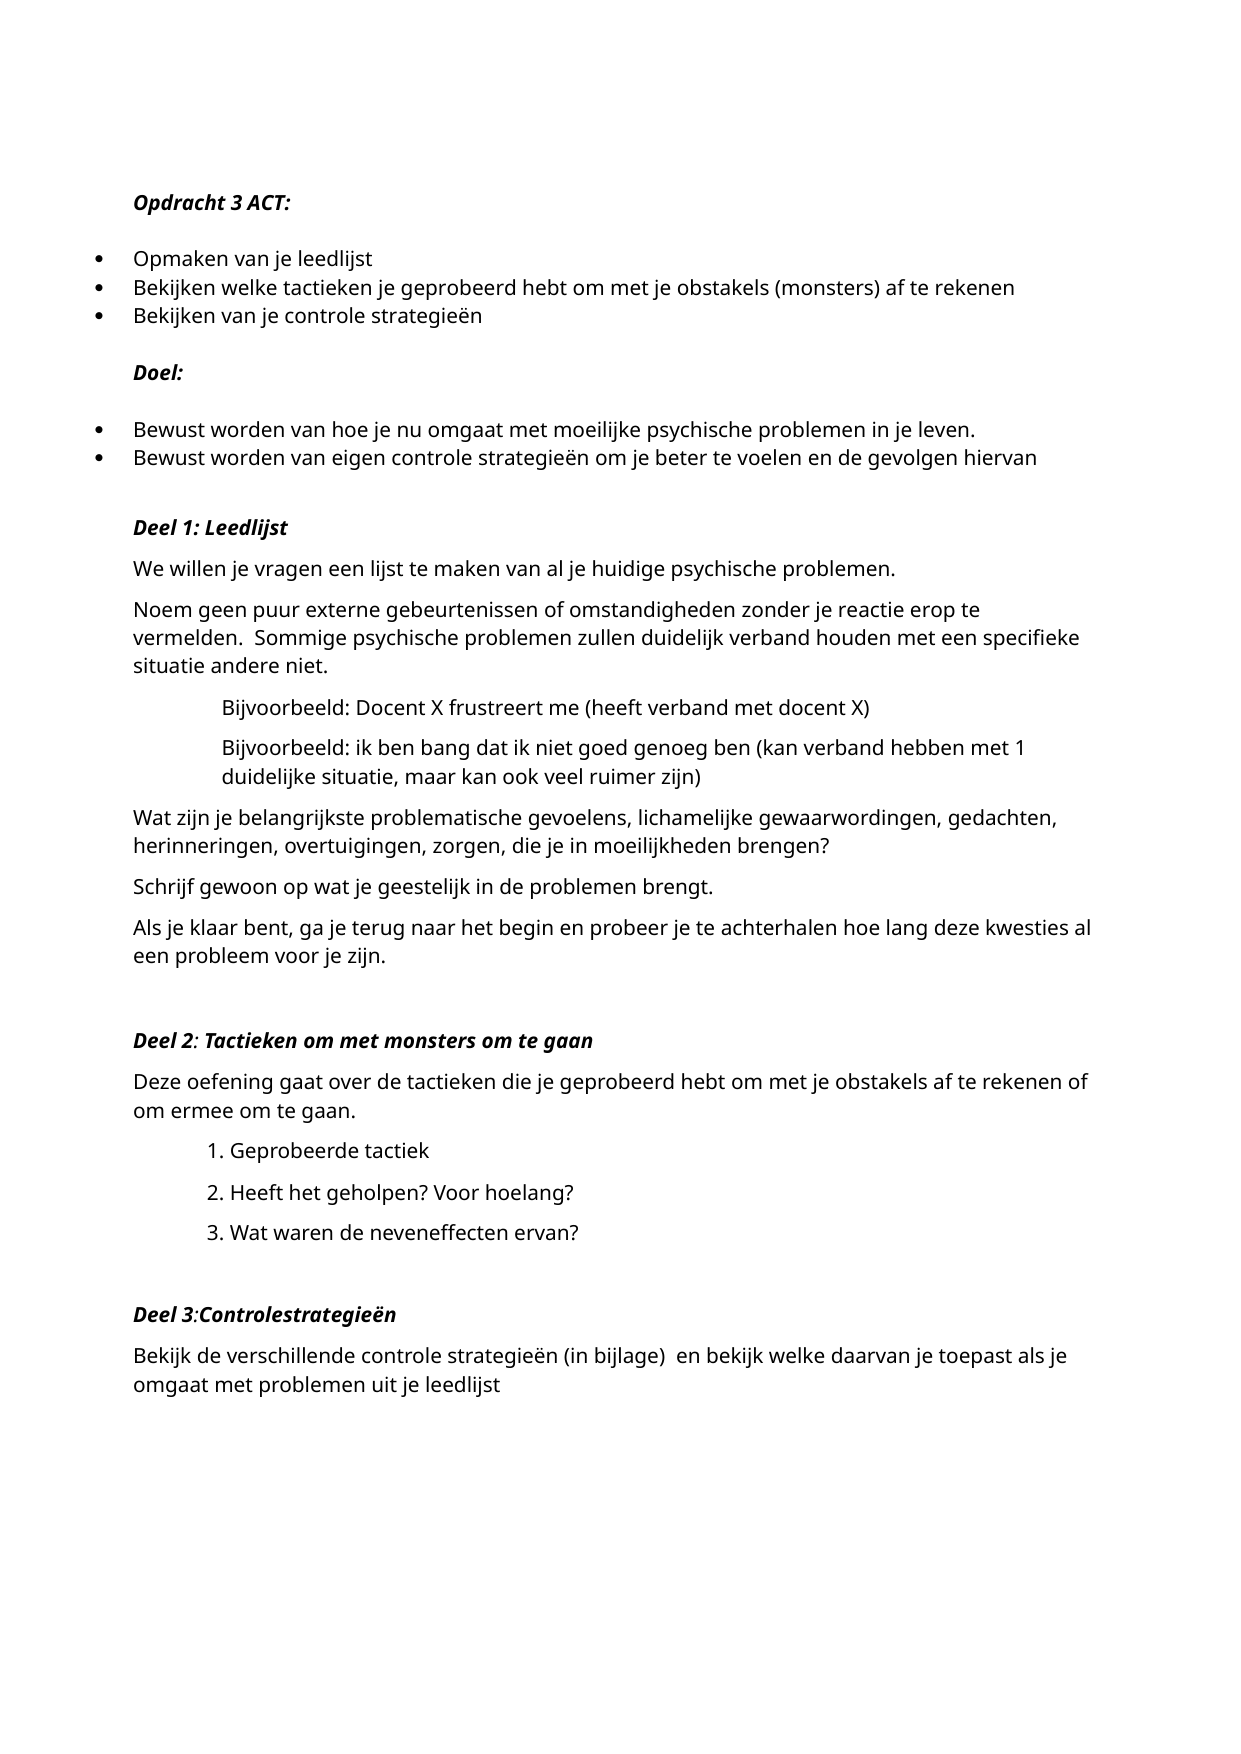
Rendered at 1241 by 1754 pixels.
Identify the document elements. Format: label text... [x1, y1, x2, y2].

list Bekijken welke tactieken je geprobeerd hebt om met je obstakels (monsters) af te rekenen [95, 273, 1093, 301]
text Deel 3:Controlestrategieën [133, 1300, 1093, 1329]
text Schrijf gewoon op wat je geestelijk in de problemen brengt. [133, 872, 1093, 901]
text Wat zijn je belangrijkste problematische gevoelens, lichamelijke gewaarwordingen, gedachten, herinneringen, overtuigingen, zorgen, die je in moeilijkheden brengen? [133, 803, 1093, 860]
text Als je klaar bent, ga je terug naar het begin en probeer je te achterhalen hoe lang deze kwesties al een probleem voor je zijn. [133, 913, 1093, 970]
text Deel 2: Tactieken om met monsters om te gaan [133, 1026, 1093, 1055]
list Bekijken van je controle strategieën [95, 301, 1093, 330]
list Doel: [133, 358, 1093, 387]
text Deze oefening gaat over de tactieken die je geprobeerd hebt om met je obstakels af te rekenen of om ermee om te gaan. [133, 1067, 1093, 1124]
list Bewust worden van hoe je nu omgaat met moeilijke psychische problemen in je leven. [95, 415, 1093, 443]
list Opmaken van je leedlijst [95, 244, 1093, 273]
list Bewust worden van eigen controle strategieën om je beter te voelen en de gevolgen hiervan [95, 443, 1093, 472]
text Bijvoorbeeld: Docent X frustreert me (heeft verband met docent X) [133, 693, 1093, 721]
text 2. Heeft het geholpen? Voor hoelang? [133, 1178, 1093, 1206]
text Noem geen puur externe gebeurtenissen of omstandigheden zonder je reactie erop te vermelden. Sommige psychische problemen zullen duidelijk verband houden met een specifieke situatie andere niet. [133, 595, 1093, 680]
text Deel 1: Leedlijst [133, 513, 1093, 541]
list Opdracht 3 ACT: [133, 188, 1093, 216]
text Bekijk de verschillende controle strategieën (in bijlage) en bekijk welke daarvan je toepast als je omgaat met problemen uit je leedlijst [133, 1341, 1093, 1398]
text 1. Geprobeerde tactiek [133, 1137, 1093, 1165]
text 3. Wat waren de neveneffecten ervan? [133, 1218, 1093, 1247]
text Bijvoorbeeld: ik ben bang dat ik niet goed genoeg ben (kan verband hebben met 1 duidelijke situatie, maar kan ook veel ruimer zijn) [221, 733, 1093, 790]
text We willen je vragen een lijst te maken van al je huidige psychische problemen. [133, 554, 1093, 582]
